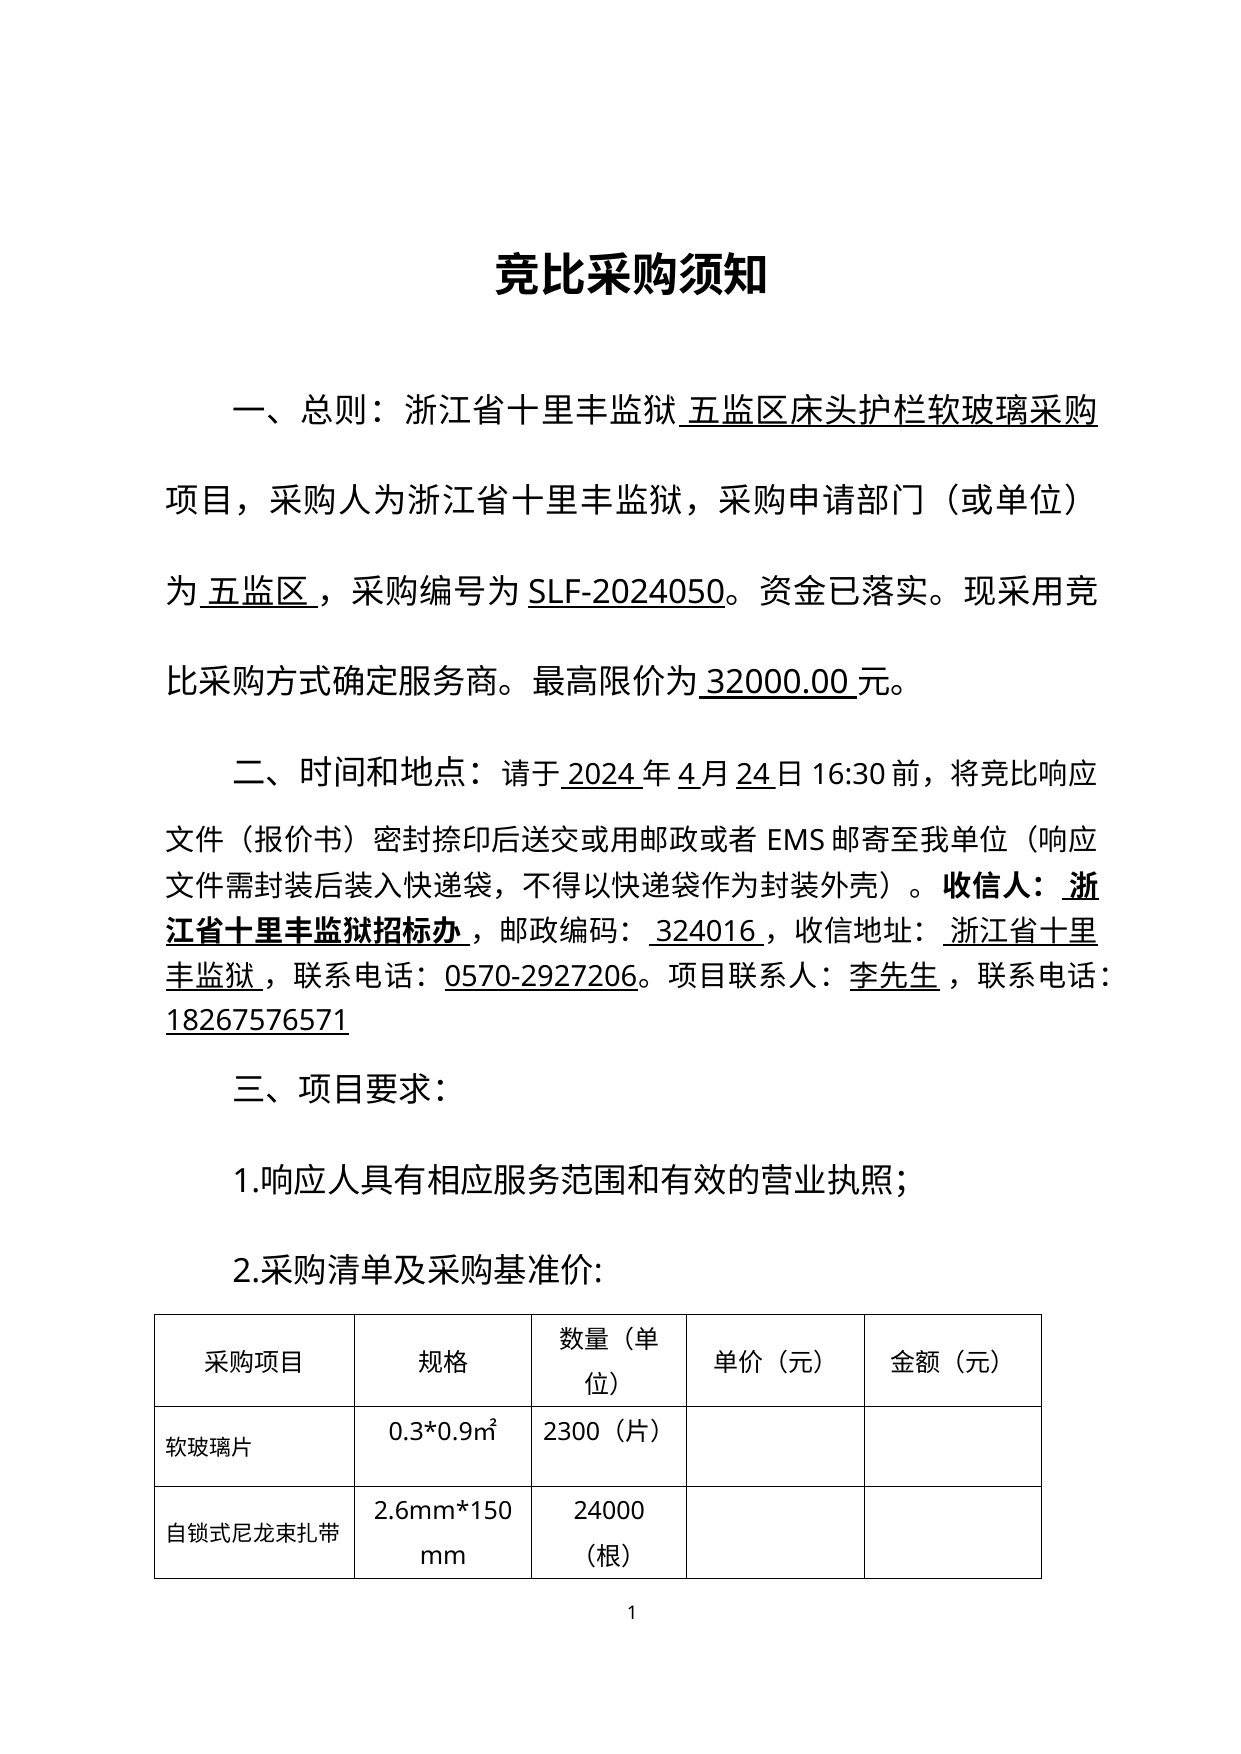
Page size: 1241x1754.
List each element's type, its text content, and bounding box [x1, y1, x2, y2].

text 一、总则：浙江省十里丰监狱 五监区床头护栏软玻璃采购 项目，采购人为浙江省十里丰监狱，采购申请部门（或单位）为 五监区 ，采购编号为SLF-2024050。资金已落实。现采用竞比采购方式确定服务商。最高限价为 32000.00 元。 [165, 362, 1098, 725]
table_cell 2300（片） [532, 1407, 686, 1486]
table_cell [687, 1407, 864, 1486]
table_cell 自锁式尼龙束扎带 [155, 1487, 354, 1577]
table_cell 0.3*0.9㎡ [355, 1407, 531, 1486]
table_cell 24000（根） [532, 1487, 686, 1577]
text 竞比采购须知 [165, 226, 1098, 317]
text 2.采购清单及采购基准价: [165, 1223, 1098, 1314]
text 二、时间和地点：请于 2024 年4月24日16:30前，将竞比响应文件（报价书）密封捺印后送交或用邮政或者EMS邮寄至我单位（响应文件需封装后装入快递袋，不得以快递袋作为封装外壳）。收信人： 浙江省十里丰监狱招标办 ，邮政编码： 324016 ，收信地址： 浙江省十里丰监狱 ，联系电话：0570-2927206。项目联系人：李先生 ，联系电话：18267576571 [165, 725, 1098, 1042]
table_cell [687, 1487, 864, 1577]
table_header 采购项目 [155, 1315, 354, 1406]
table_header 单价（元） [687, 1315, 864, 1406]
text 1.响应人具有相应服务范围和有效的营业执照； [165, 1133, 1098, 1223]
table_cell 2.6mm*150mm [355, 1487, 531, 1577]
table_cell 软玻璃片 [155, 1407, 354, 1486]
table_header 规格 [355, 1315, 531, 1406]
table_cell [865, 1487, 1041, 1577]
table_header 金额（元） [865, 1315, 1041, 1406]
text 三、项目要求： [165, 1042, 1098, 1133]
table_header 数量（单位） [532, 1315, 686, 1406]
table_cell [865, 1407, 1041, 1486]
